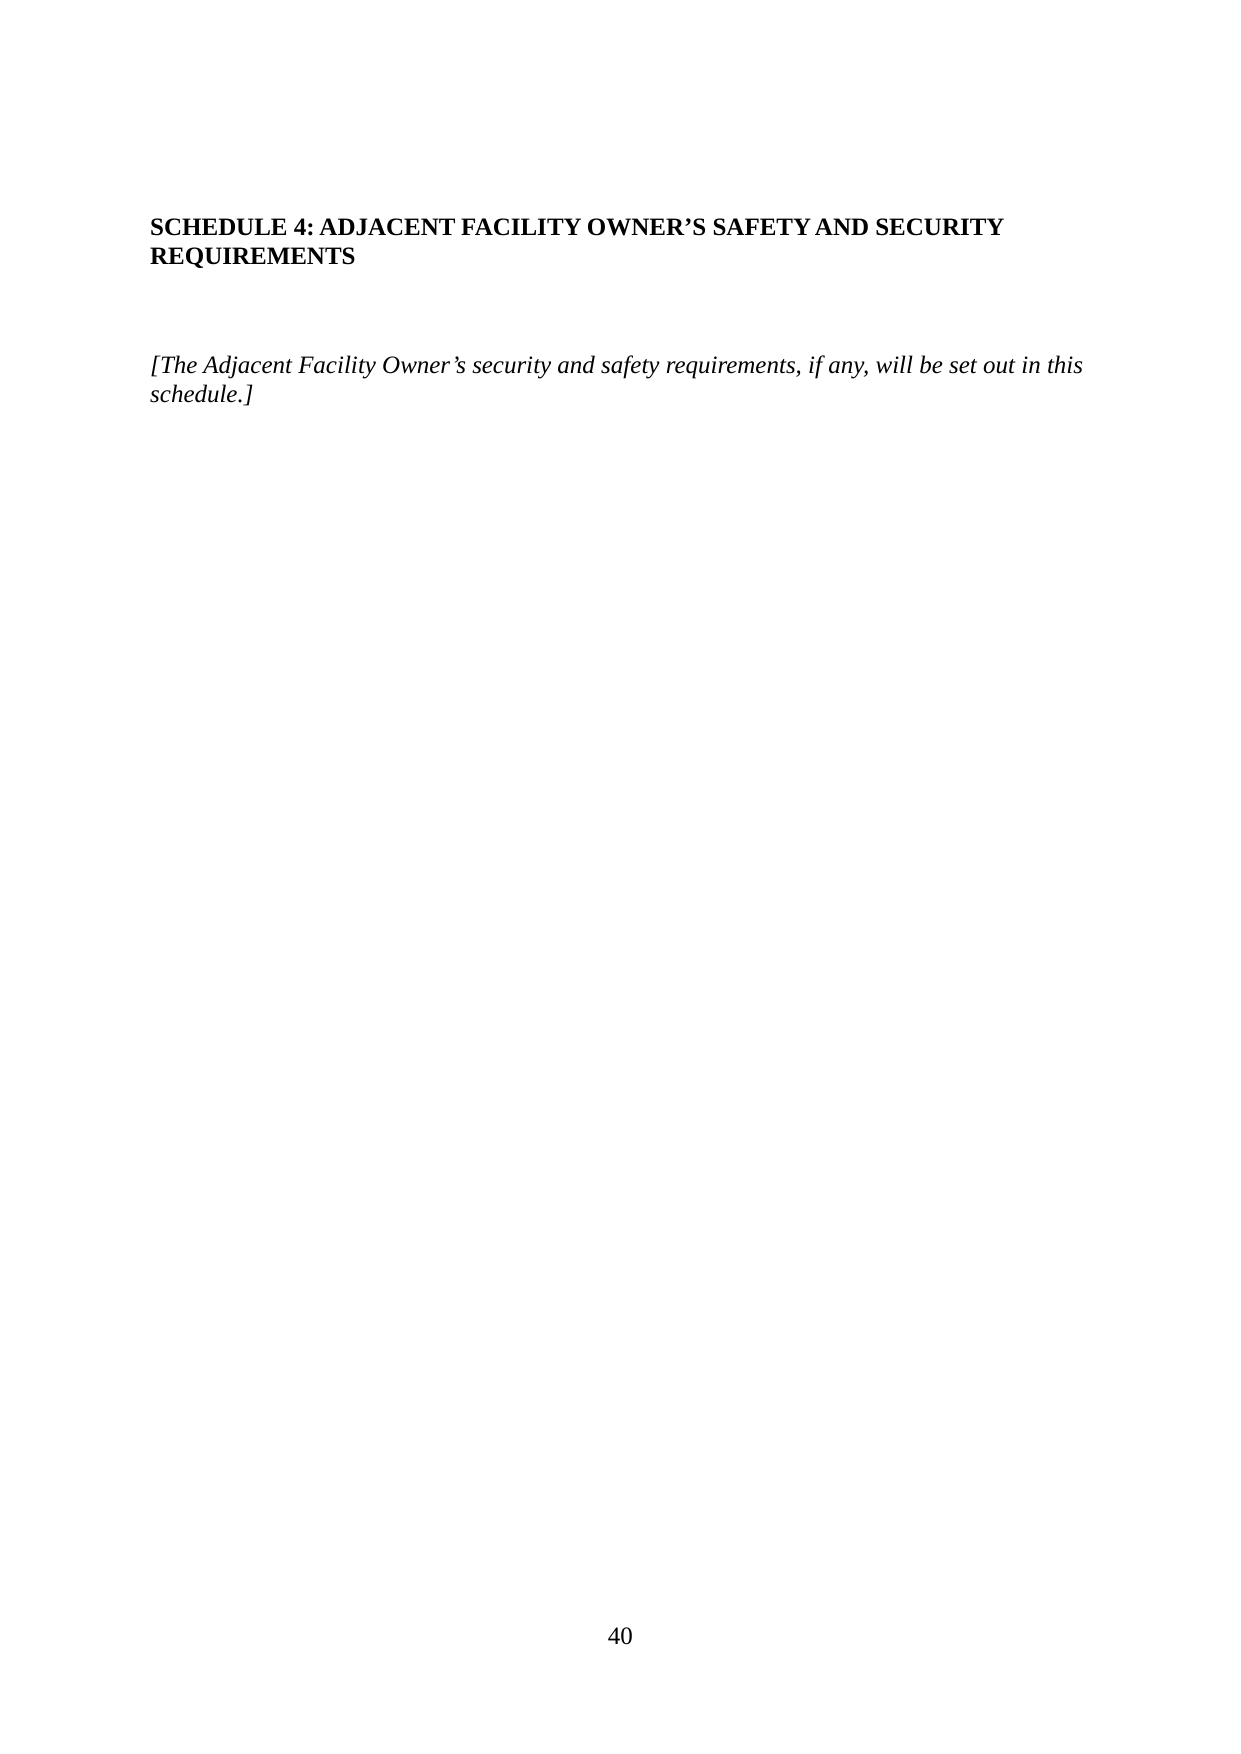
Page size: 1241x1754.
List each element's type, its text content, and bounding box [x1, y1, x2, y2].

subtitle SCHEDULE 4: ADJACENT FACILITY OWNER’S SAFETY AND SECURITY REQUIREMENTS [150, 212, 1090, 270]
text [The Adjacent Facility Owner’s security and safety requirements, if any, will be set out in this schedule.] [150, 350, 1090, 408]
